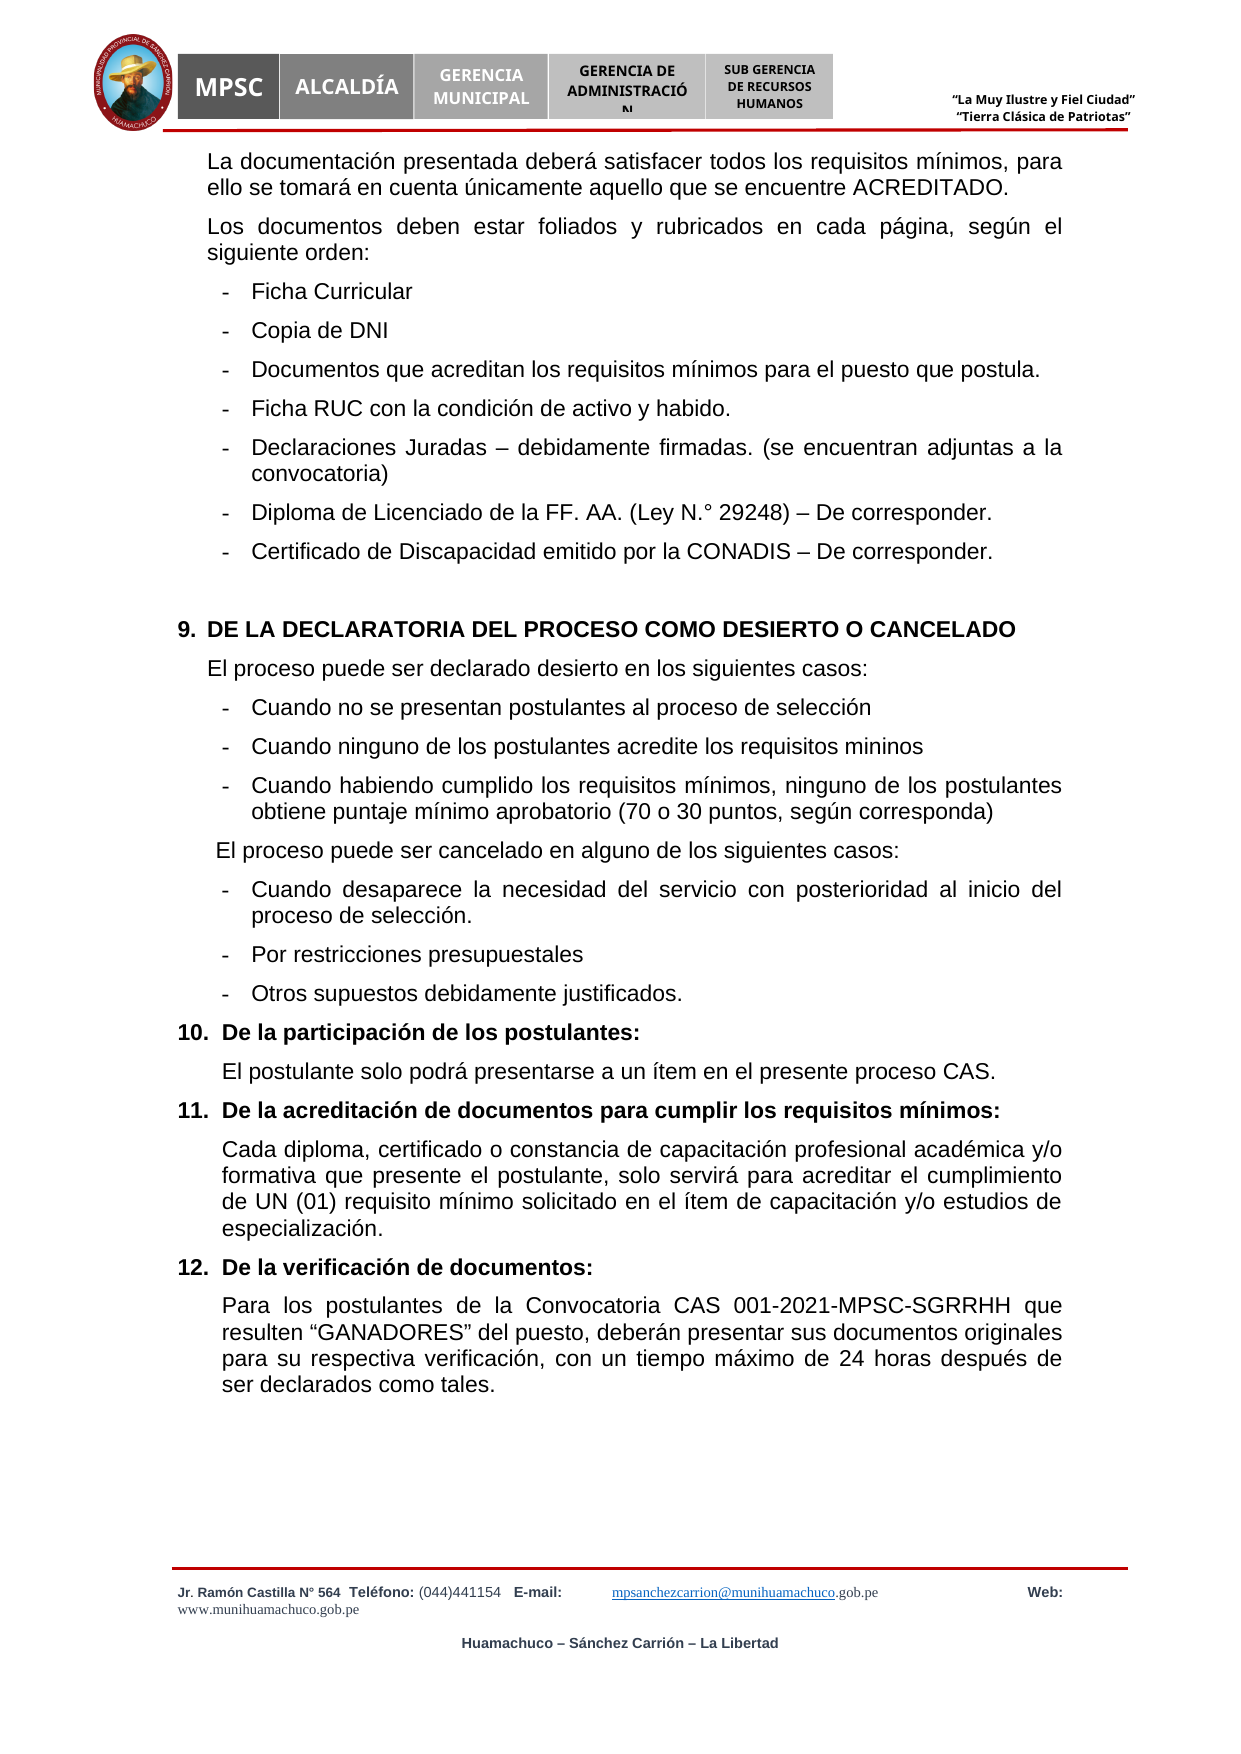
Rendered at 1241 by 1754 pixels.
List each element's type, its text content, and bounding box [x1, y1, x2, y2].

list Cuando ninguno de los postulantes acredite los requisitos mininos [222, 733, 1063, 759]
list De la acreditación de documentos para cumplir los requisitos mínimos: [177, 1097, 1063, 1123]
list Cuando habiendo cumplido los requisitos mínimos, ninguno de los postulantes obtiene puntaje mínimo aprobatorio (70 o 30 puntos, según corresponda) [222, 772, 1063, 824]
list Otros supuestos debidamente justificados. [221, 980, 1063, 1007]
list Copia de DNI [222, 317, 1063, 343]
list Certificado de Discapacidad emitido por la CONADIS – De corresponder. [222, 538, 1063, 565]
list Diploma de Licenciado de la FF. AA. (Ley N.° 29248) – De corresponder. [222, 499, 1063, 526]
text Los documentos deben estar foliados y rubricados en cada página, según el siguiente orden: [207, 213, 1063, 266]
list De la participación de los postulantes: [177, 1019, 1063, 1045]
list Por restricciones presupuestales [221, 941, 1063, 968]
picture [93, 34, 173, 131]
list Cada diploma, certificado o constancia de capacitación profesional académica y/o formativa que presente el postulante, solo servirá para acreditar el cumplimiento de UN (01) requisito mínimo solicitado en el ítem de capacitación y/o estudios de especialización. [222, 1136, 1063, 1241]
list DE LA DECLARATORIA DEL PROCESO COMO DESIERTO O CANCELADO [177, 616, 1063, 642]
list Ficha RUC con la condición de activo y habido. [222, 395, 1063, 421]
list Cuando no se presentan postulantes al proceso de selección [222, 694, 1063, 720]
text El proceso puede ser cancelado en alguno de los siguientes casos: [177, 837, 1063, 863]
text La documentación presentada deberá satisfacer todos los requisitos mínimos, para ello se tomará en cuenta únicamente aquello que se encuentre ACREDITADO. [207, 148, 1063, 200]
list Declaraciones Juradas – debidamente firmadas. (se encuentran adjuntas a la convocatoria) [222, 434, 1063, 487]
list Documentos que acreditan los requisitos mínimos para el puesto que postula. [222, 356, 1063, 382]
list El postulante solo podrá presentarse a un ítem en el presente proceso CAS. [222, 1058, 1063, 1084]
list Cuando desaparece la necesidad del servicio con posterioridad al inicio del proceso de selección. [221, 876, 1063, 929]
list Para los postulantes de la Convocatoria CAS 001-2021-MPSC-SGRRHH que resulten “GANADORES” del puesto, deberán presentar sus documentos originales para su respectiva verificación, con un tiempo máximo de 24 horas después de ser declarados como tales. [222, 1292, 1063, 1398]
text El proceso puede ser declarado desierto en los siguientes casos: [207, 655, 1063, 681]
list De la verificación de documentos: [177, 1253, 1063, 1280]
list Ficha Curricular [222, 278, 1063, 304]
